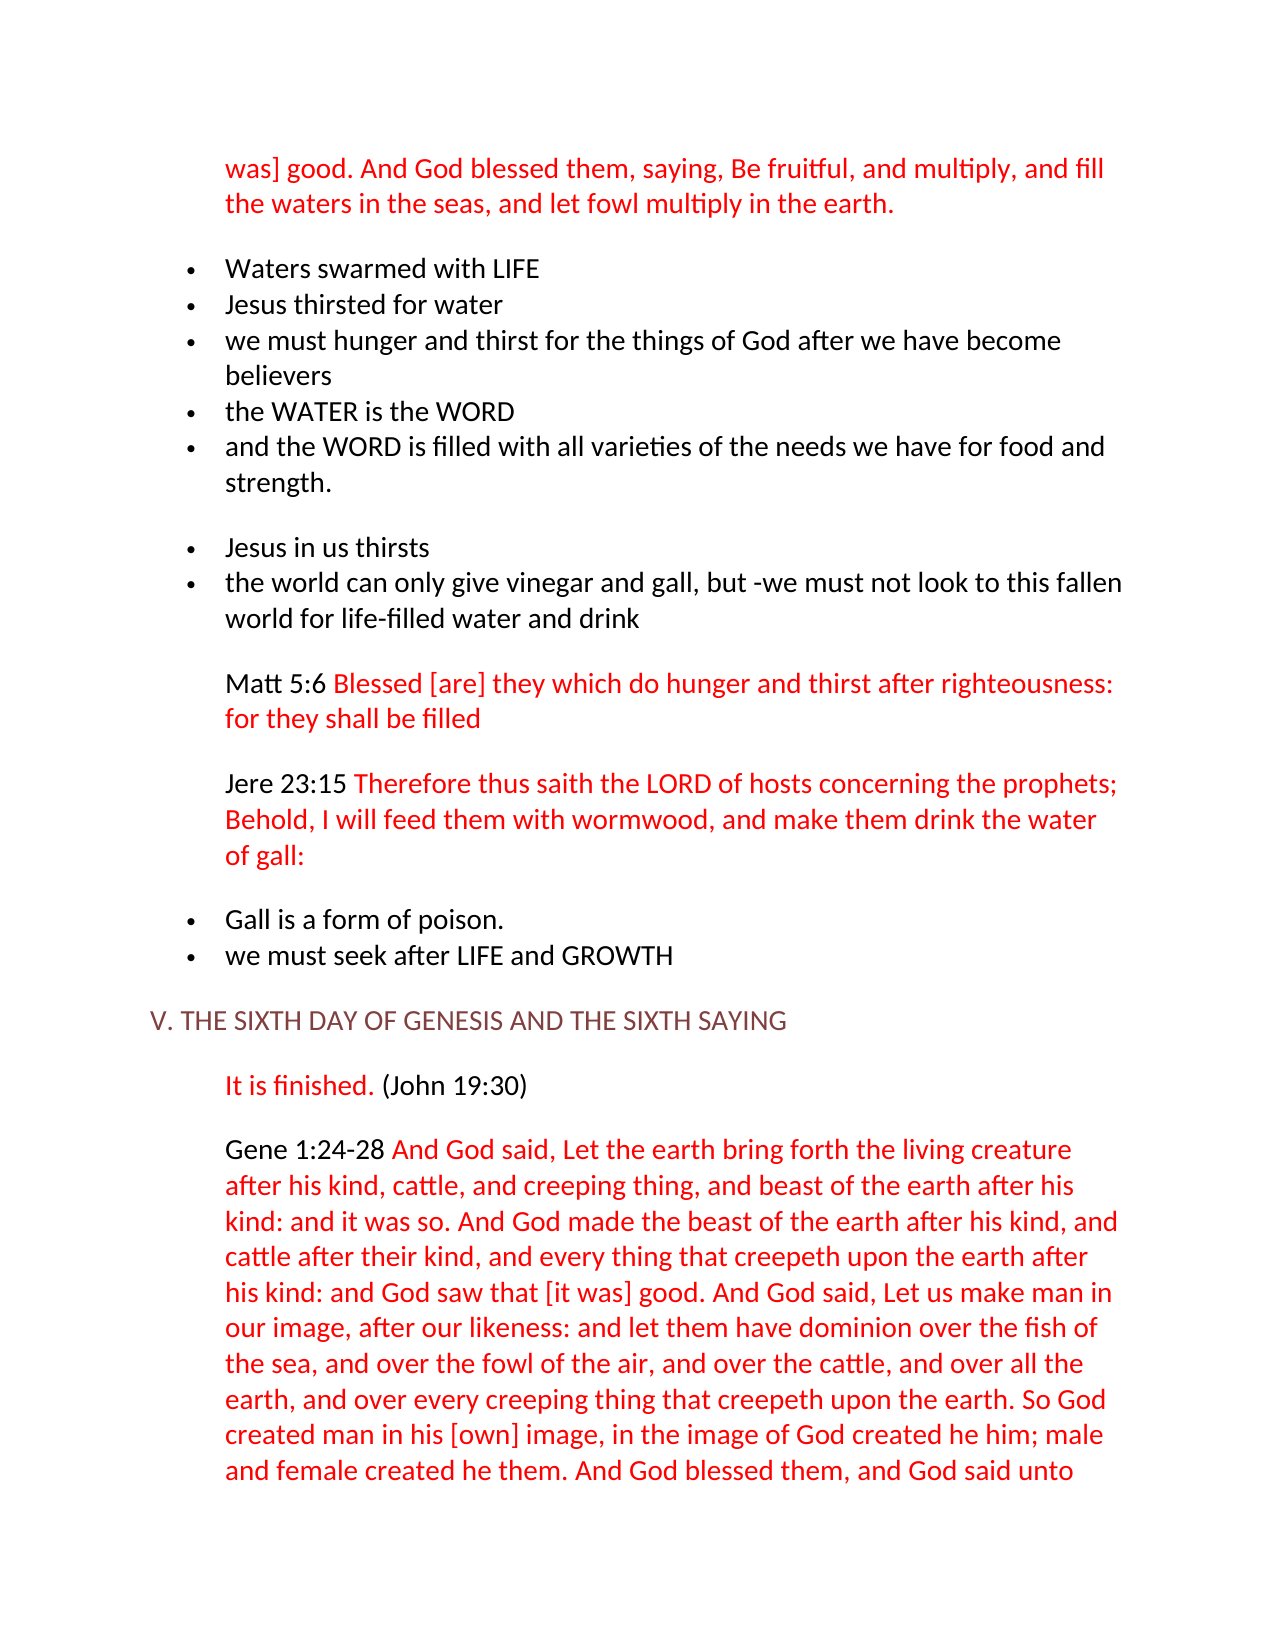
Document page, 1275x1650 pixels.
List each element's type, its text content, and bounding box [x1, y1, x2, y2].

list and the WORD is filled with all varieties of the needs we have for food and strength. [187, 428, 1125, 500]
text Matt 5:6 Blessed [are] they which do hunger and thirst after righteousness: for they shall be filled [225, 665, 1125, 736]
list we must hunger and thirst for the things of God after we have become believers [187, 322, 1125, 393]
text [225, 150, 1125, 221]
list Jesus thirsted for water [187, 286, 1125, 322]
list the WATER is the WORD [187, 393, 1125, 428]
list Waters swarmed with LIFE [187, 250, 1125, 286]
text Jere 23:15 Therefore thus saith the LORD of hosts concerning the prophets; Behold, I will feed them with wormwood, and make them drink the water of gall: [225, 765, 1125, 872]
text It is finished. (John 19:30) [225, 1067, 1125, 1102]
list the world can only give vinegar and gall, but -we must not look to this fallen world for life-filled water and drink [187, 564, 1125, 636]
list Jesus in us thirsts [187, 529, 1125, 564]
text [225, 1131, 1125, 1488]
text V. THE SIXTH DAY OF GENESIS AND THE SIXTH SAYING [150, 1002, 1125, 1037]
list we must seek after LIFE and GROWTH [187, 937, 1125, 973]
list Gall is a form of poison. [187, 901, 1125, 937]
